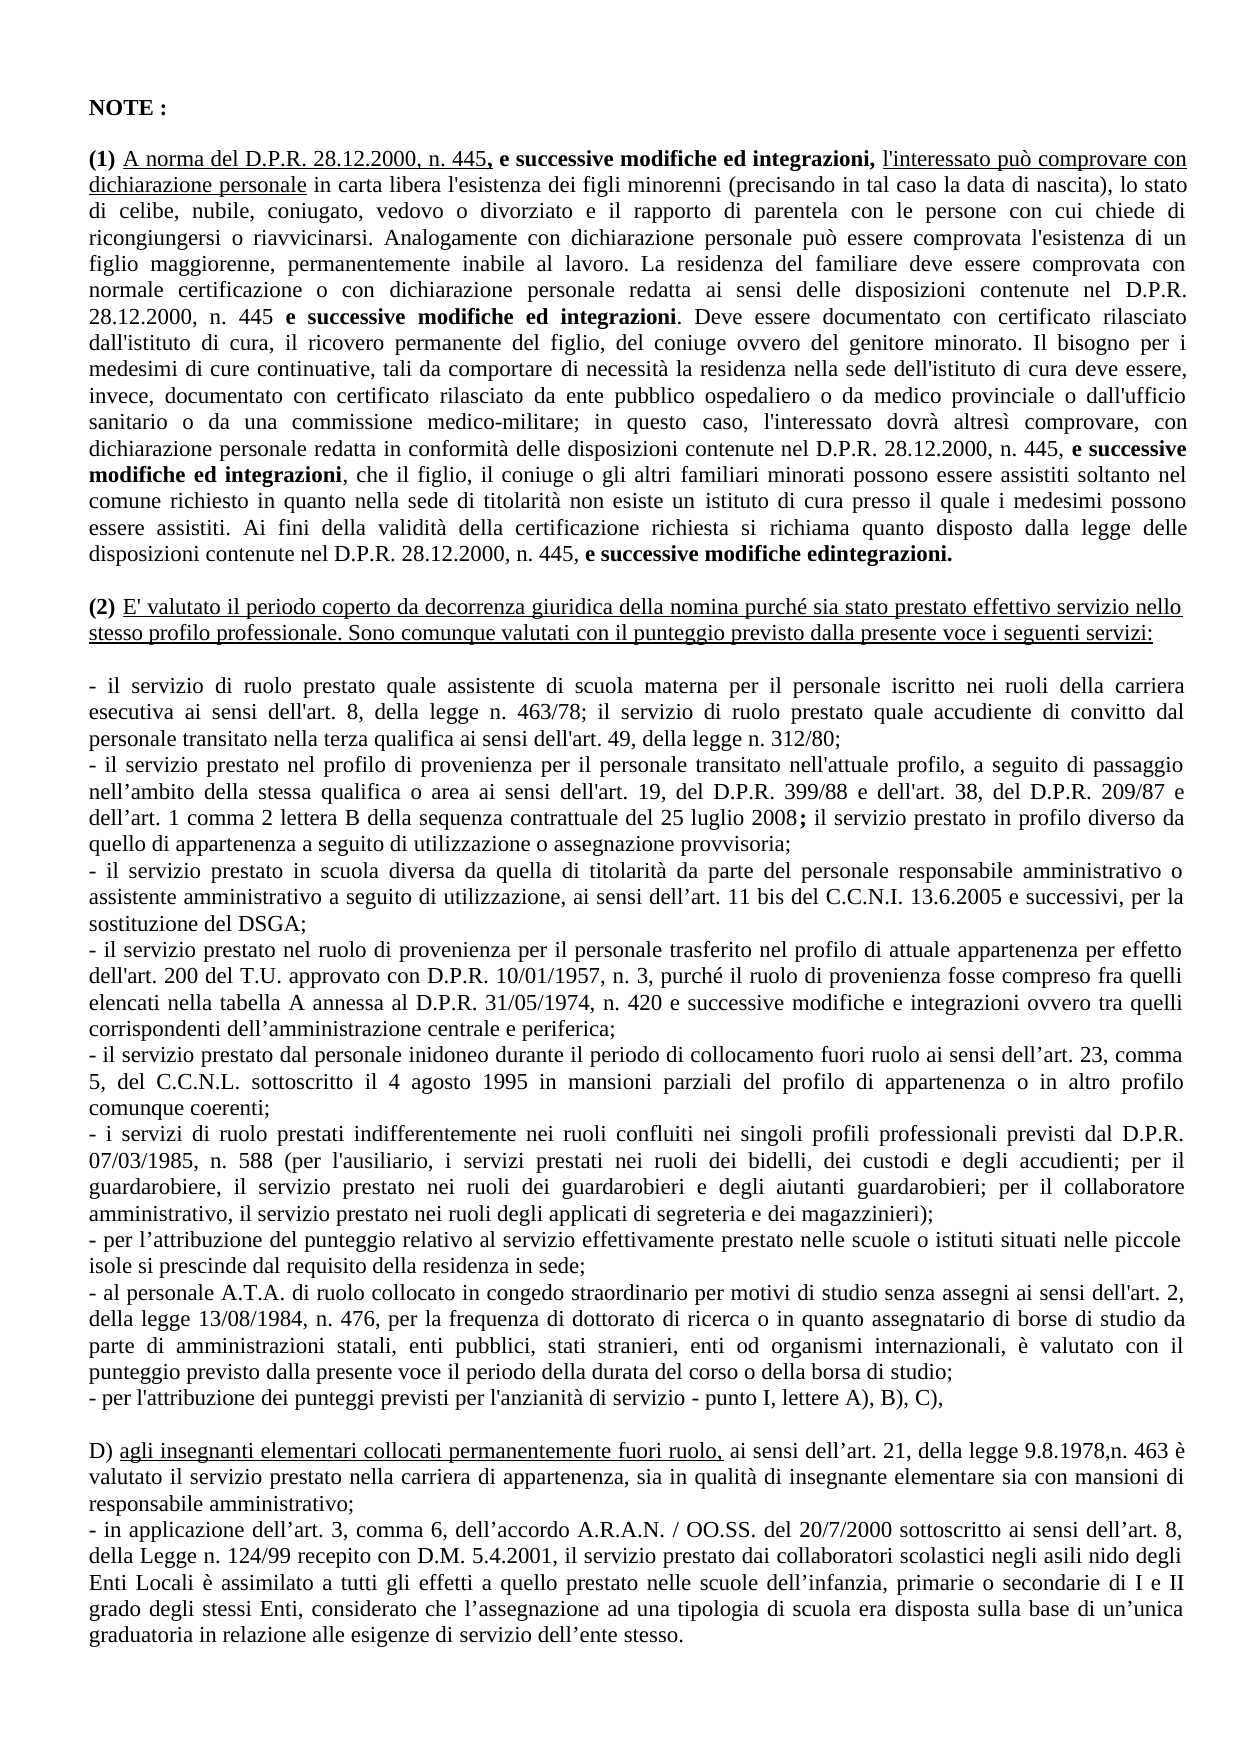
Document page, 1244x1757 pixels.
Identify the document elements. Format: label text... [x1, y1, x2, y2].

list A norma del D.P.R. 28.12.2000, n. 445, e successive modifiche ed integrazioni, l'interessato può comprovare con dichiarazione personale in carta libera l'esistenza dei figli minorenni (precisando in tal caso la data di nascita), lo stato di celibe, nubile, coniugato, vedovo o divorziato e il rapporto di parentela con le persone con cui chiede di ricongiungersi o riavvicinarsi. Analogamente con dichiarazione personale può essere comprovata l'esistenza di un figlio maggiorenne, permanentemente inabile al lavoro. La residenza del familiare deve essere comprovata con normale certificazione o con dichiarazione personale redatta ai sensi delle disposizioni contenute nel D.P.R. 28.12.2000, n. 445 e successive modifiche ed integrazioni. Deve essere documentato con certificato rilasciato dall'istituto di cura, il ricovero permanente del figlio, del coniuge ovvero del genitore minorato. Il bisogno per i medesimi di cure continuative, tali da comportare di necessità la residenza nella sede dell'istituto di cura deve essere, invece, documentato con certificato rilasciato da ente pubblico ospedaliero o da medico provinciale o dall'ufficio sanitario o da una commissione medico-militare; in questo caso, l'interessato dovrà altresì comprovare, con dichiarazione personale redatta in conformità delle disposizioni contenute nel D.P.R. 28.12.2000, n. 445, e successive modifiche ed integrazioni, che il figlio, il coniuge o gli altri familiari minorati possono essere assistiti soltanto nel comune richiesto in quanto nella sede di titolarità non esiste un istituto di cura presso il quale i medesimi possono essere assistiti. Ai fini della validità della certificazione richiesta si richiama quanto disposto dalla legge delle disposizioni contenute nel D.P.R. 28.12.2000, n. 445, e successive modifiche edintegrazioni. [89, 145, 1187, 566]
subtitle NOTE : [89, 94, 1233, 120]
list in applicazione dell’art. 3, comma 6, dell’accordo A.R.A.N. / OO.SS. del 20/7/2000 sottoscritto ai sensi dell’art. 8, della Legge n. 124/99 recepito con D.M. 5.4.2001, il servizio prestato dai collaboratori scolastici negli asili nido degli Enti Locali è assimilato a tutti gli effetti a quello prestato nelle scuole dell’infanzia, primarie o secondarie di I e II grado degli stessi Enti, considerato che l’assegnazione ad una tipologia di scuola era disposta sulla base di un’unica graduatoria in relazione alle esigenze di servizio dell’ente stesso. [89, 1516, 1184, 1648]
list E' valutato il periodo coperto da decorrenza giuridica della nomina purché sia stato prestato effettivo servizio nello stesso profilo professionale. Sono comunque valutati con il punteggio previsto dalla presente voce i seguenti servizi: [89, 593, 1184, 646]
list al personale A.T.A. di ruolo collocato in congedo straordinario per motivi di studio senza assegni ai sensi dell'art. 2, della legge 13/08/1984, n. 476, per la frequenza di dottorato di ricerca o in quanto assegnatario di borse di studio da parte di amministrazioni statali, enti pubblici, stati stranieri, enti od organismi internazionali, è valutato con il punteggio previsto dalla presente voce il periodo della durata del corso o della borsa di studio; [89, 1279, 1186, 1384]
list i servizi di ruolo prestati indifferentemente nei ruoli confluiti nei singoli profili professionali previsti dal D.P.R. 07/03/1985, n. 588 (per l'ausiliario, i servizi prestati nei ruoli dei bidelli, dei custodi e degli accudienti; per il guardarobiere, il servizio prestato nei ruoli dei guardarobieri e degli aiutanti guardarobieri; per il collaboratore amministrativo, il servizio prestato nei ruoli degli applicati di segreteria e dei magazzinieri); [89, 1121, 1186, 1226]
list il servizio di ruolo prestato quale assistente di scuola materna per il personale iscritto nei ruoli della carriera esecutiva ai sensi dell'art. 8, della legge n. 463/78; il servizio di ruolo prestato quale accudiente di convitto dal personale transitato nella terza qualifica ai sensi dell'art. 49, della legge n. 312/80; [89, 672, 1185, 751]
list il servizio prestato dal personale inidoneo durante il periodo di collocamento fuori ruolo ai sensi dell’art. 23, comma 5, del C.C.N.L. sottoscritto il 4 agosto 1995 in mansioni parziali del profilo di appartenenza o in altro profilo comunque coerenti; [89, 1041, 1184, 1121]
list il servizio prestato nel profilo di provenienza per il personale transitato nell'attuale profilo, a seguito di passaggio nell’ambito della stessa qualifica o area ai sensi dell'art. 19, del D.P.R. 399/88 e dell'art. 38, del D.P.R. 209/87 e dell’art. 1 comma 2 lettera B della sequenza contrattuale del 25 luglio 2008; il servizio prestato in profilo diverso da quello di appartenenza a seguito di utilizzazione o assegnazione provvisoria; [89, 751, 1186, 857]
list il servizio prestato nel ruolo di provenienza per il personale trasferito nel profilo di attuale appartenenza per effetto dell'art. 200 del T.U. approvato con D.P.R. 10/01/1957, n. 3, purché il ruolo di provenienza fosse compreso fra quelli elencati nella tabella A annessa al D.P.R. 31/05/1974, n. 420 e successive modifiche e integrazioni ovvero tra quelli corrispondenti dell’amministrazione centrale e periferica; [89, 936, 1185, 1041]
list per l'attribuzione dei punteggi previsti per l'anzianità di servizio - punto I, lettere A), B), C), [89, 1384, 1233, 1411]
list il servizio prestato in scuola diversa da quella di titolarità da parte del personale responsabile amministrativo o assistente amministrativo a seguito di utilizzazione, ai sensi dell’art. 11 bis del C.C.N.I. 13.6.2005 e successivi, per la sostituzione del DSGA; [89, 857, 1186, 936]
list per l’attribuzione del punteggio relativo al servizio effettivamente prestato nelle scuole o istituti situati nelle piccole isole si prescinde dal requisito della residenza in sede; [89, 1226, 1184, 1279]
text D) agli insegnanti elementari collocati permanentemente fuori ruolo, ai sensi dell’art. 21, della legge 9.8.1978,n. 463 è valutato il servizio prestato nella carriera di appartenenza, sia in qualità di insegnante elementare sia con mansioni di responsabile amministrativo; [89, 1437, 1186, 1516]
